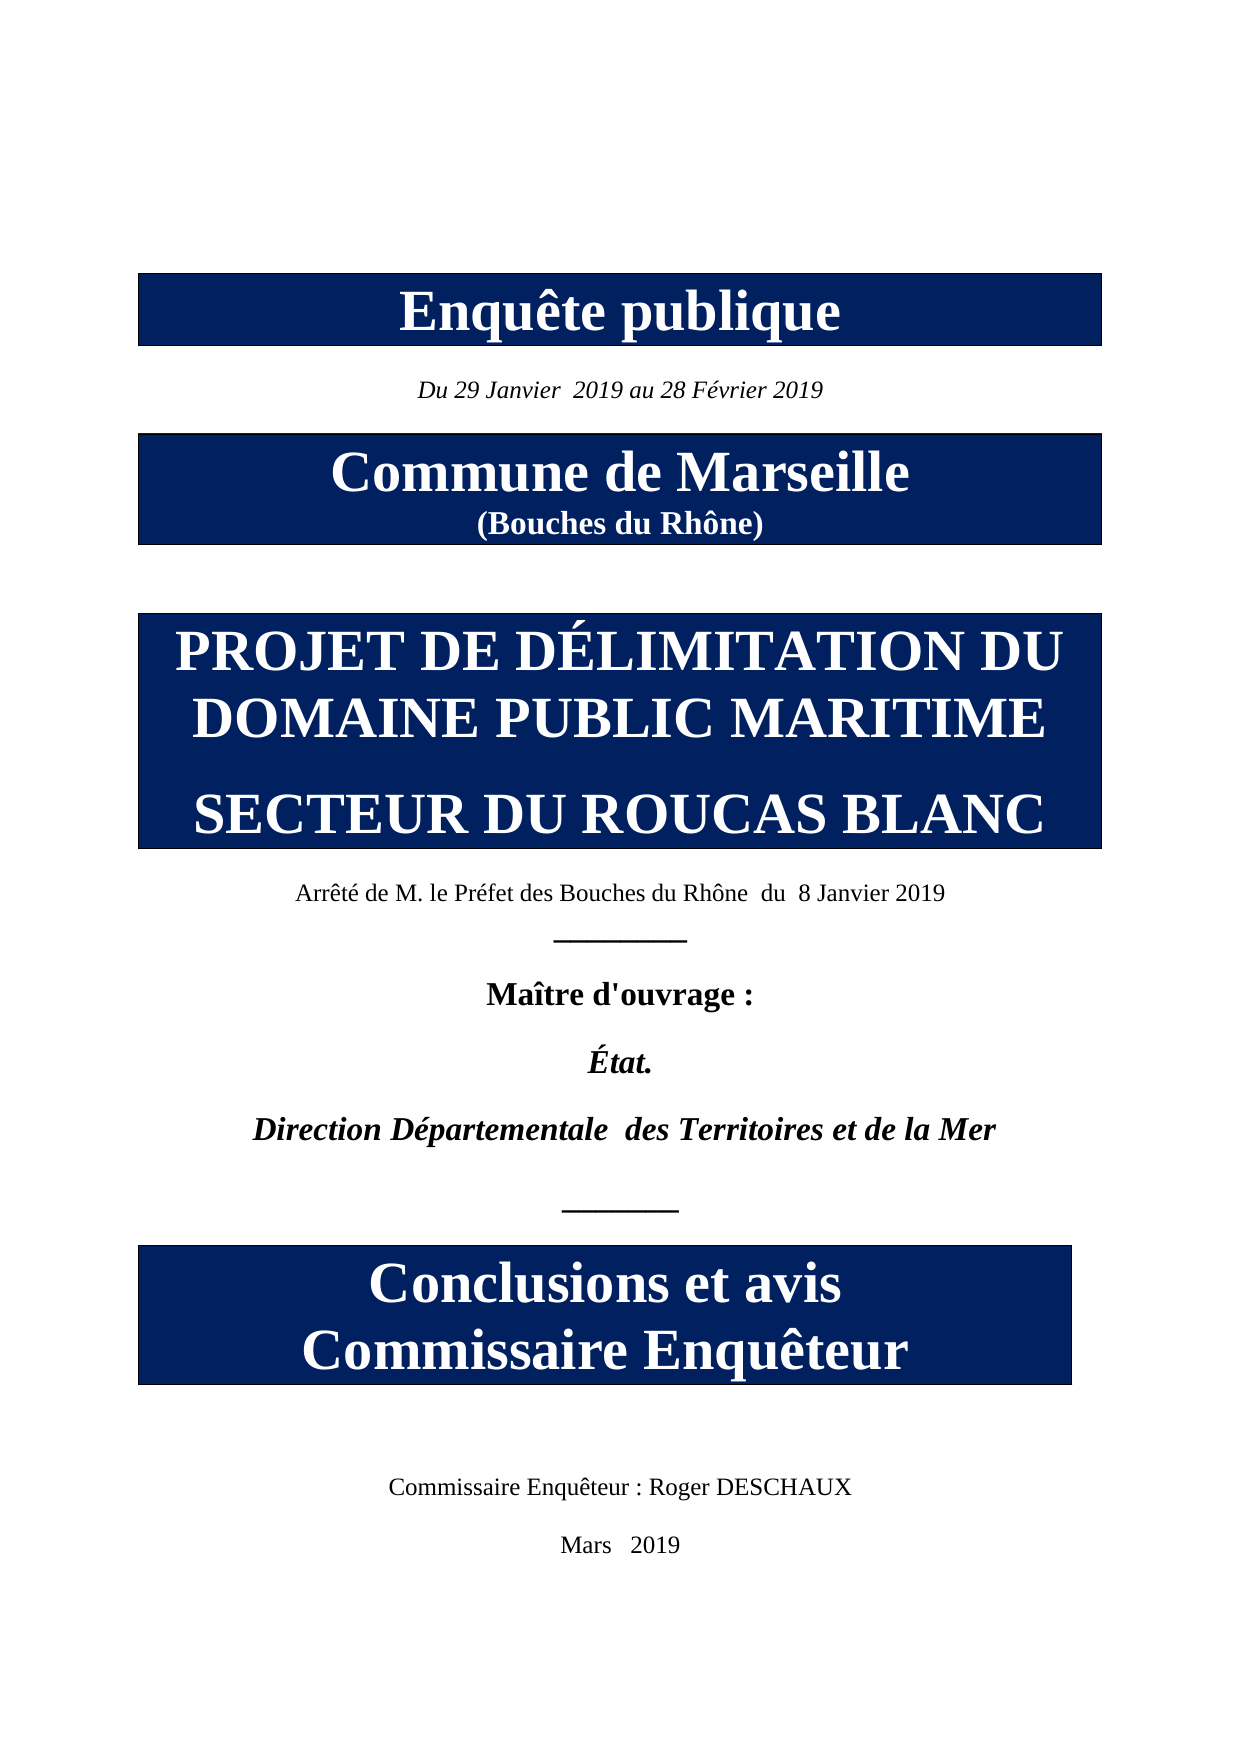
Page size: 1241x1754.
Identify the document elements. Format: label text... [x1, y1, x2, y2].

text Mars 2019 [148, 1530, 1093, 1559]
text (Bouches du Rhône) [139, 501, 1101, 544]
text État. [148, 1042, 1093, 1081]
text Enquête publique [139, 274, 1101, 345]
text Commissaire Enquêteur [139, 1312, 1071, 1384]
text Maître d'ouvrage : [148, 975, 1093, 1013]
text Du 29 Janvier 2019 au 28 Février 2019 [148, 376, 1093, 404]
text Arrêté de M. le Préfet des Bouches du Rhône du 8 Janvier 2019 [148, 878, 1093, 907]
text PROJET DE DÉLIMITATION DU DOMAINE PUBLIC MARITIME [139, 614, 1101, 750]
text _______ [148, 1177, 1093, 1216]
text Conclusions et avis [139, 1246, 1071, 1312]
text ________ [148, 907, 1093, 946]
text Direction Départementale des Territoires et de la Mer [148, 1110, 1093, 1148]
text Commissaire Enquêteur : Roger DESCHAUX [148, 1472, 1093, 1501]
text SECTEUR DU ROUCAS BLANC [139, 776, 1101, 848]
text Commune de Marseille [139, 435, 1101, 501]
